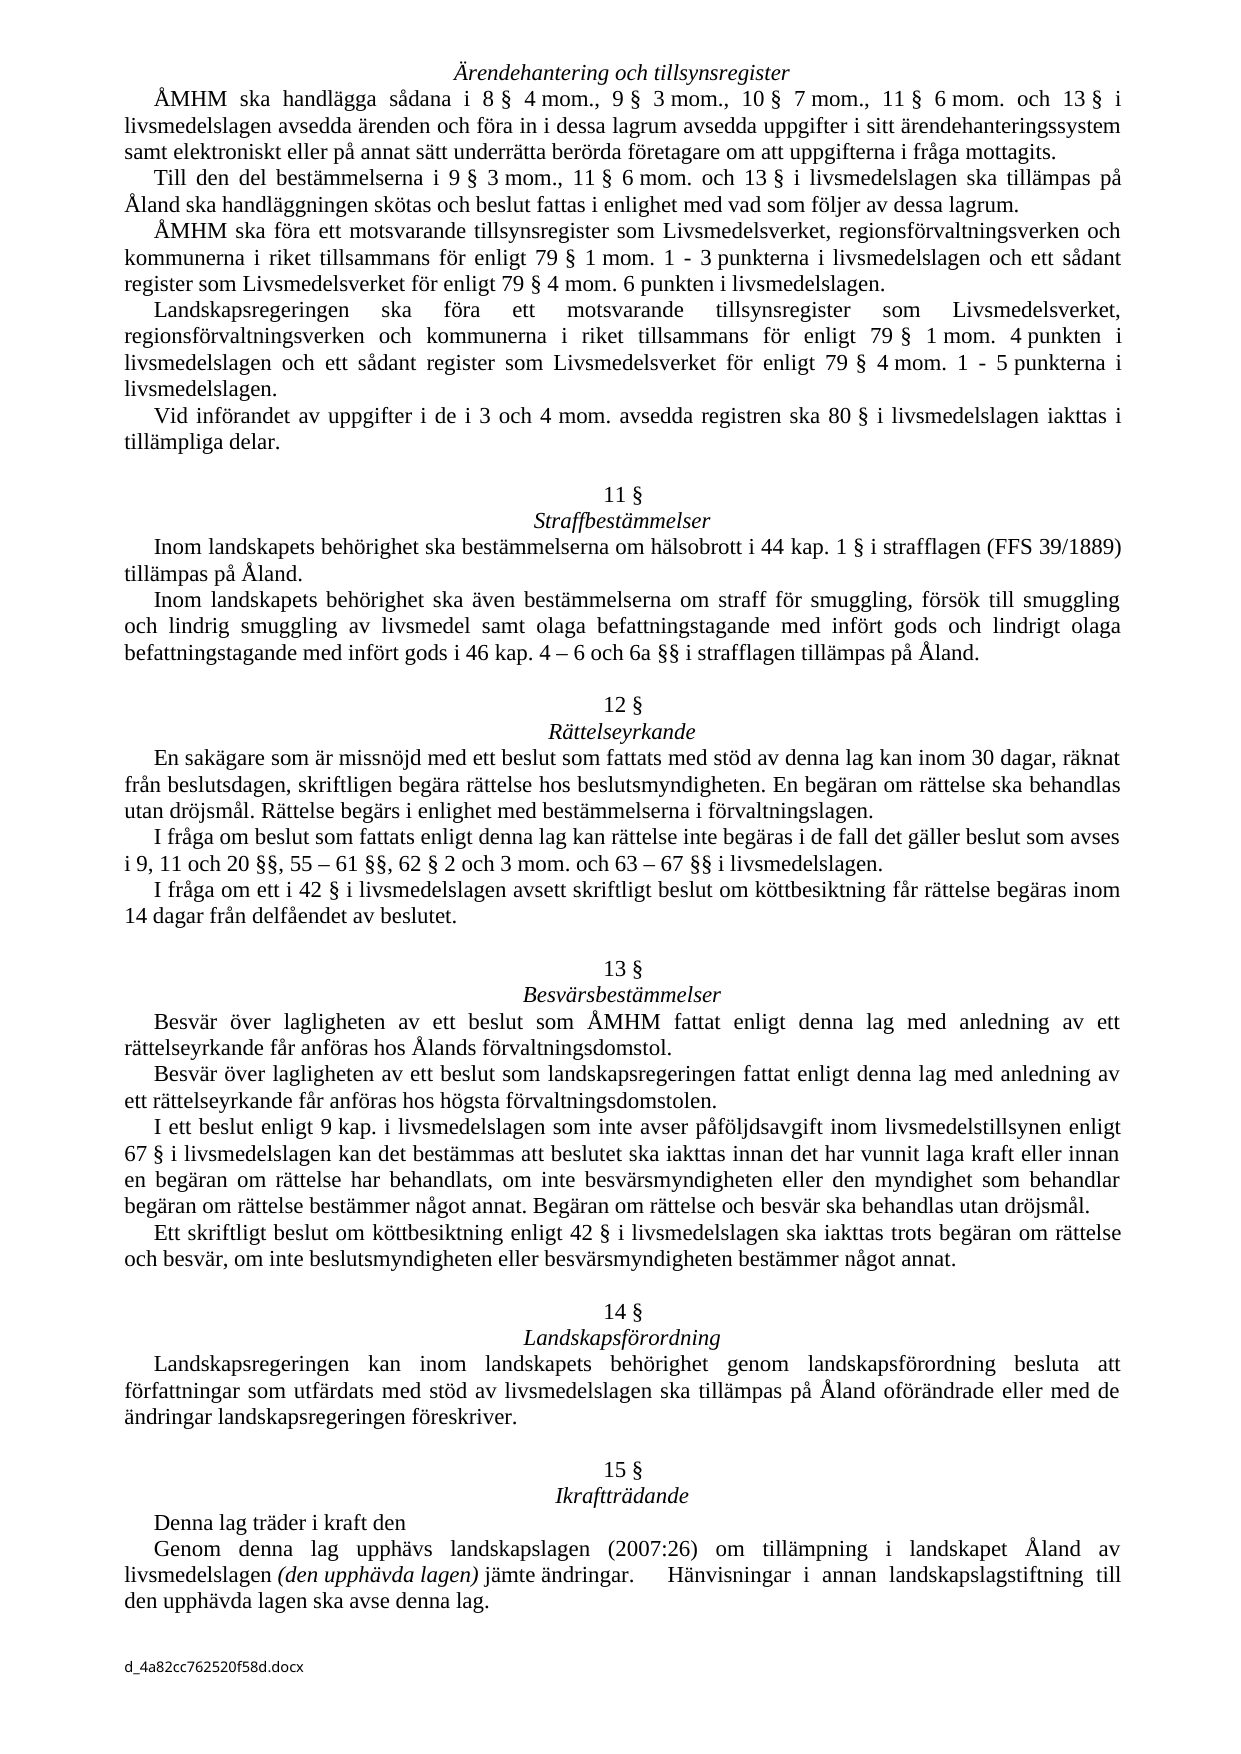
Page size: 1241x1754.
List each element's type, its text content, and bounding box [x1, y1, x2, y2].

text 15 § [124, 1456, 1122, 1482]
text I fråga om beslut som fattats enligt denna lag kan rättelse inte begäras i de fall det gäller beslut som avses i 9, 11 och 20 §§, 55 – 61 §§, 62 § 2 och 3 mom. och 63 – 67 §§ i livsmedelslagen. [124, 823, 1122, 876]
text I ett beslut enligt 9 kap. i livsmedelslagen som inte avser påföljdsavgift inom livsmedelstillsynen enligt 67 § i livsmedelslagen kan det bestämmas att beslutet ska iakttas innan det har vunnit laga kraft eller innan en begäran om rättelse har behandlats, om inte besvärsmyndigheten eller den myndighet som behandlar begäran om rättelse bestämmer något annat. Begäran om rättelse och besvär ska behandlas utan dröjsmål. [124, 1113, 1122, 1219]
text 13 § [124, 955, 1122, 981]
text Besvärsbestämmelser [124, 981, 1122, 1008]
text Denna lag träder i kraft den [124, 1508, 1122, 1535]
text Ikraftträdande [124, 1482, 1122, 1508]
text ÅMHM ska föra ett motsvarande tillsynsregister som Livsmedelsverket, regionsförvaltningsverken och kommunerna i riket tillsammans för enligt 79 § 1 mom. 1 - 3 punkterna i livsmedelslagen och ett sådant register som Livsmedelsverket för enligt 79 § 4 mom. 6 punkten i livsmedelslagen. [124, 217, 1122, 296]
text Genom denna lag upphävs landskapslagen (2007:26) om tillämpning i landskapet Åland av livsmedelslagen (den upphävda lagen) jämte ändringar. Hänvisningar i annan landskapslagstiftning till den upphävda lagen ska avse denna lag. [124, 1535, 1122, 1614]
text Landskapsförordning [124, 1324, 1122, 1350]
text Besvär över lagligheten av ett beslut som landskapsregeringen fattat enligt denna lag med anledning av ett rättelseyrkande får anföras hos högsta förvaltningsdomstolen. [124, 1061, 1122, 1113]
text I fråga om ett i 42 § i livsmedelslagen avsett skriftligt beslut om köttbesiktning får rättelse begäras inom 14 dagar från delfåendet av beslutet. [124, 876, 1122, 929]
text Landskapsregeringen kan inom landskapets behörighet genom landskapsförordning besluta att författningar som utfärdats med stöd av livsmedelslagen ska tillämpas på Åland oförändrade eller med de ändringar landskapsregeringen föreskriver. [124, 1350, 1122, 1429]
text 12 § [124, 692, 1122, 718]
text ÅMHM ska handlägga sådana i 8 § 4 mom., 9 § 3 mom., 10 § 7 mom., 11 § 6 mom. och 13 § i livsmedelslagen avsedda ärenden och föra in i dessa lagrum avsedda uppgifter i sitt ärendehanteringssystem samt elektroniskt eller på annat sätt underrätta berörda företagare om att uppgifterna i fråga mottagits. [124, 85, 1122, 164]
text Ärendehantering och tillsynsregister [124, 59, 1122, 85]
text Ett skriftligt beslut om köttbesiktning enligt 42 § i livsmedelslagen ska iakttas trots begäran om rättelse och besvär, om inte beslutsmyndigheten eller besvärsmyndigheten bestämmer något annat. [124, 1219, 1122, 1271]
text Inom landskapets behörighet ska även bestämmelserna om straff för smuggling, försök till smuggling och lindrig smuggling av livsmedel samt olaga befattningstagande med infört gods och lindrigt olaga befattningstagande med infört gods i 46 kap. 4 – 6 och 6a §§ i strafflagen tillämpas på Åland. [124, 586, 1122, 665]
text Inom landskapets behörighet ska bestämmelserna om hälsobrott i 44 kap. 1 § i strafflagen (FFS 39/1889) tillämpas på Åland. [124, 533, 1122, 586]
text Besvär över lagligheten av ett beslut som ÅMHM fattat enligt denna lag med anledning av ett rättelseyrkande får anföras hos Ålands förvaltningsdomstol. [124, 1008, 1122, 1061]
text 11 § [124, 481, 1122, 507]
text 14 § [124, 1298, 1122, 1324]
text Till den del bestämmelserna i 9 § 3 mom., 11 § 6 mom. och 13 § i livsmedelslagen ska tillämpas på Åland ska handläggningen skötas och beslut fattas i enlighet med vad som följer av dessa lagrum. [124, 164, 1122, 217]
text En sakägare som är missnöjd med ett beslut som fattats med stöd av denna lag kan inom 30 dagar, räknat från beslutsdagen, skriftligen begära rättelse hos beslutsmyndigheten. En begäran om rättelse ska behandlas utan dröjsmål. Rättelse begärs i enlighet med bestämmelserna i förvaltningslagen. [124, 744, 1122, 823]
text Vid införandet av uppgifter i de i 3 och 4 mom. avsedda registren ska 80 § i livsmedelslagen iakttas i tillämpliga delar. [124, 402, 1122, 454]
text Rättelseyrkande [124, 718, 1122, 744]
text Landskapsregeringen ska föra ett motsvarande tillsynsregister som Livsmedelsverket, regionsförvaltningsverken och kommunerna i riket tillsammans för enligt 79 § 1 mom. 4 punkten i livsmedelslagen och ett sådant register som Livsmedelsverket för enligt 79 § 4 mom. 1 - 5 punkterna i livsmedelslagen. [124, 296, 1122, 402]
text Straffbestämmelser [124, 507, 1122, 533]
